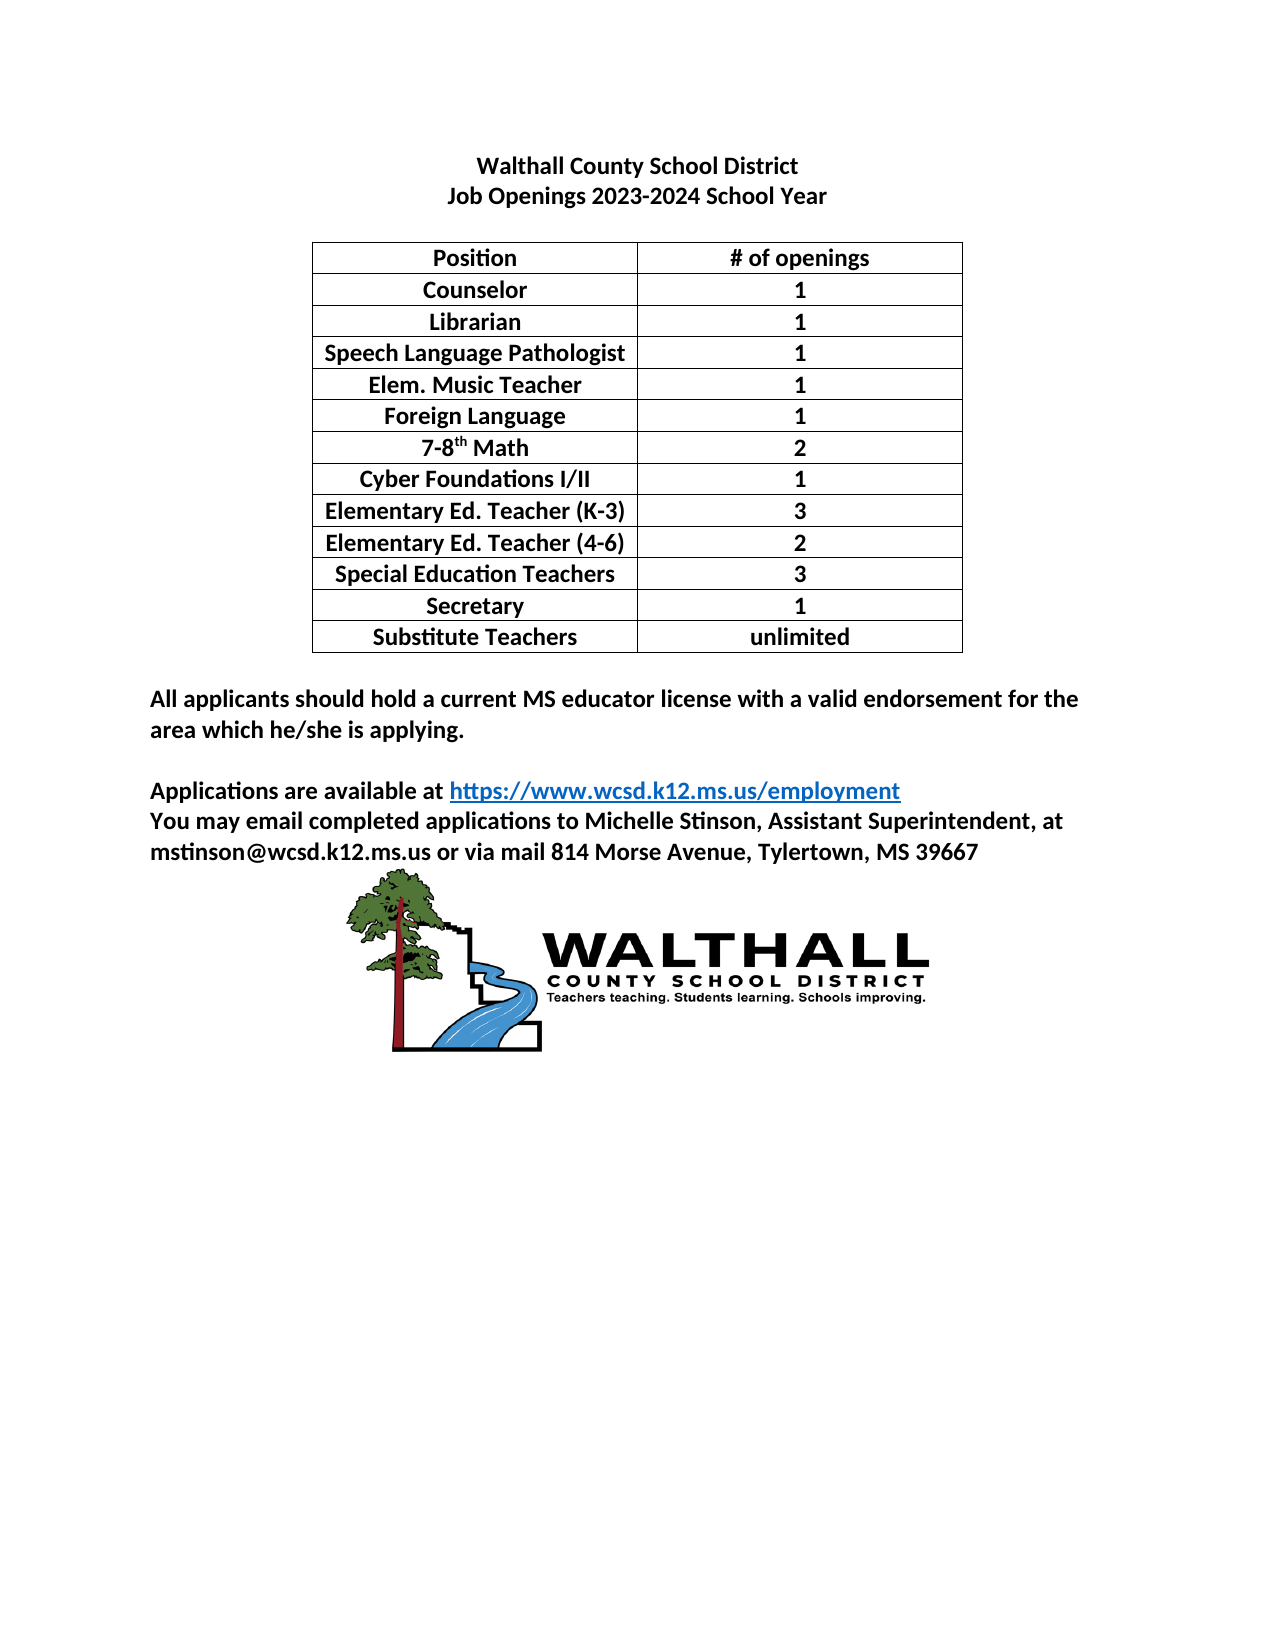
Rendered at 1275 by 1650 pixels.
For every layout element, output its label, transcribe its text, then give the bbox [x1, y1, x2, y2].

table_header # of openings [638, 243, 962, 273]
table_cell 1 [638, 400, 962, 431]
picture [341, 866, 934, 1054]
table_cell Foreign Language [313, 400, 637, 431]
text Job Openings 2023-2024 School Year [150, 181, 1125, 211]
table_cell 1 [638, 306, 962, 336]
table_cell 3 [638, 558, 962, 589]
table_cell 3 [638, 495, 962, 526]
table_cell 1 [638, 274, 962, 305]
table_cell Secretary [313, 590, 637, 620]
table_header Position [313, 243, 637, 273]
table_cell 1 [638, 337, 962, 368]
text All applicants should hold a current MS educator license with a valid endorsement for the area which he/she is applying. [150, 683, 1125, 744]
table_cell Special Education Teachers [313, 558, 637, 589]
table_cell Substitute Teachers [313, 621, 637, 652]
table_cell Cyber Foundations I/II [313, 464, 637, 494]
table_cell Counselor [313, 274, 637, 305]
table_cell Speech Language Pathologist [313, 337, 637, 368]
table_cell unlimited [638, 621, 962, 652]
table_cell Elementary Ed. Teacher (K-3) [313, 495, 637, 526]
table_cell 2 [638, 432, 962, 462]
text Applications are available at https://www.wcsd.k12.ms.us/employment [150, 775, 1125, 806]
text Walthall County School District [150, 150, 1125, 181]
table_cell 7-8th Math [313, 432, 637, 462]
table_cell 2 [638, 527, 962, 557]
table_cell 1 [638, 464, 962, 494]
table_cell 1 [638, 369, 962, 399]
table_cell Elementary Ed. Teacher (4-6) [313, 527, 637, 557]
table_cell Elem. Music Teacher [313, 369, 637, 399]
table_cell 1 [638, 590, 962, 620]
table_cell Librarian [313, 306, 637, 336]
text You may email completed applications to Michelle Stinson, Assistant Superintendent, at mstinson@wcsd.k12.ms.us or via mail 814 Morse Avenue, Tylertown, MS 39667 [150, 806, 1125, 867]
